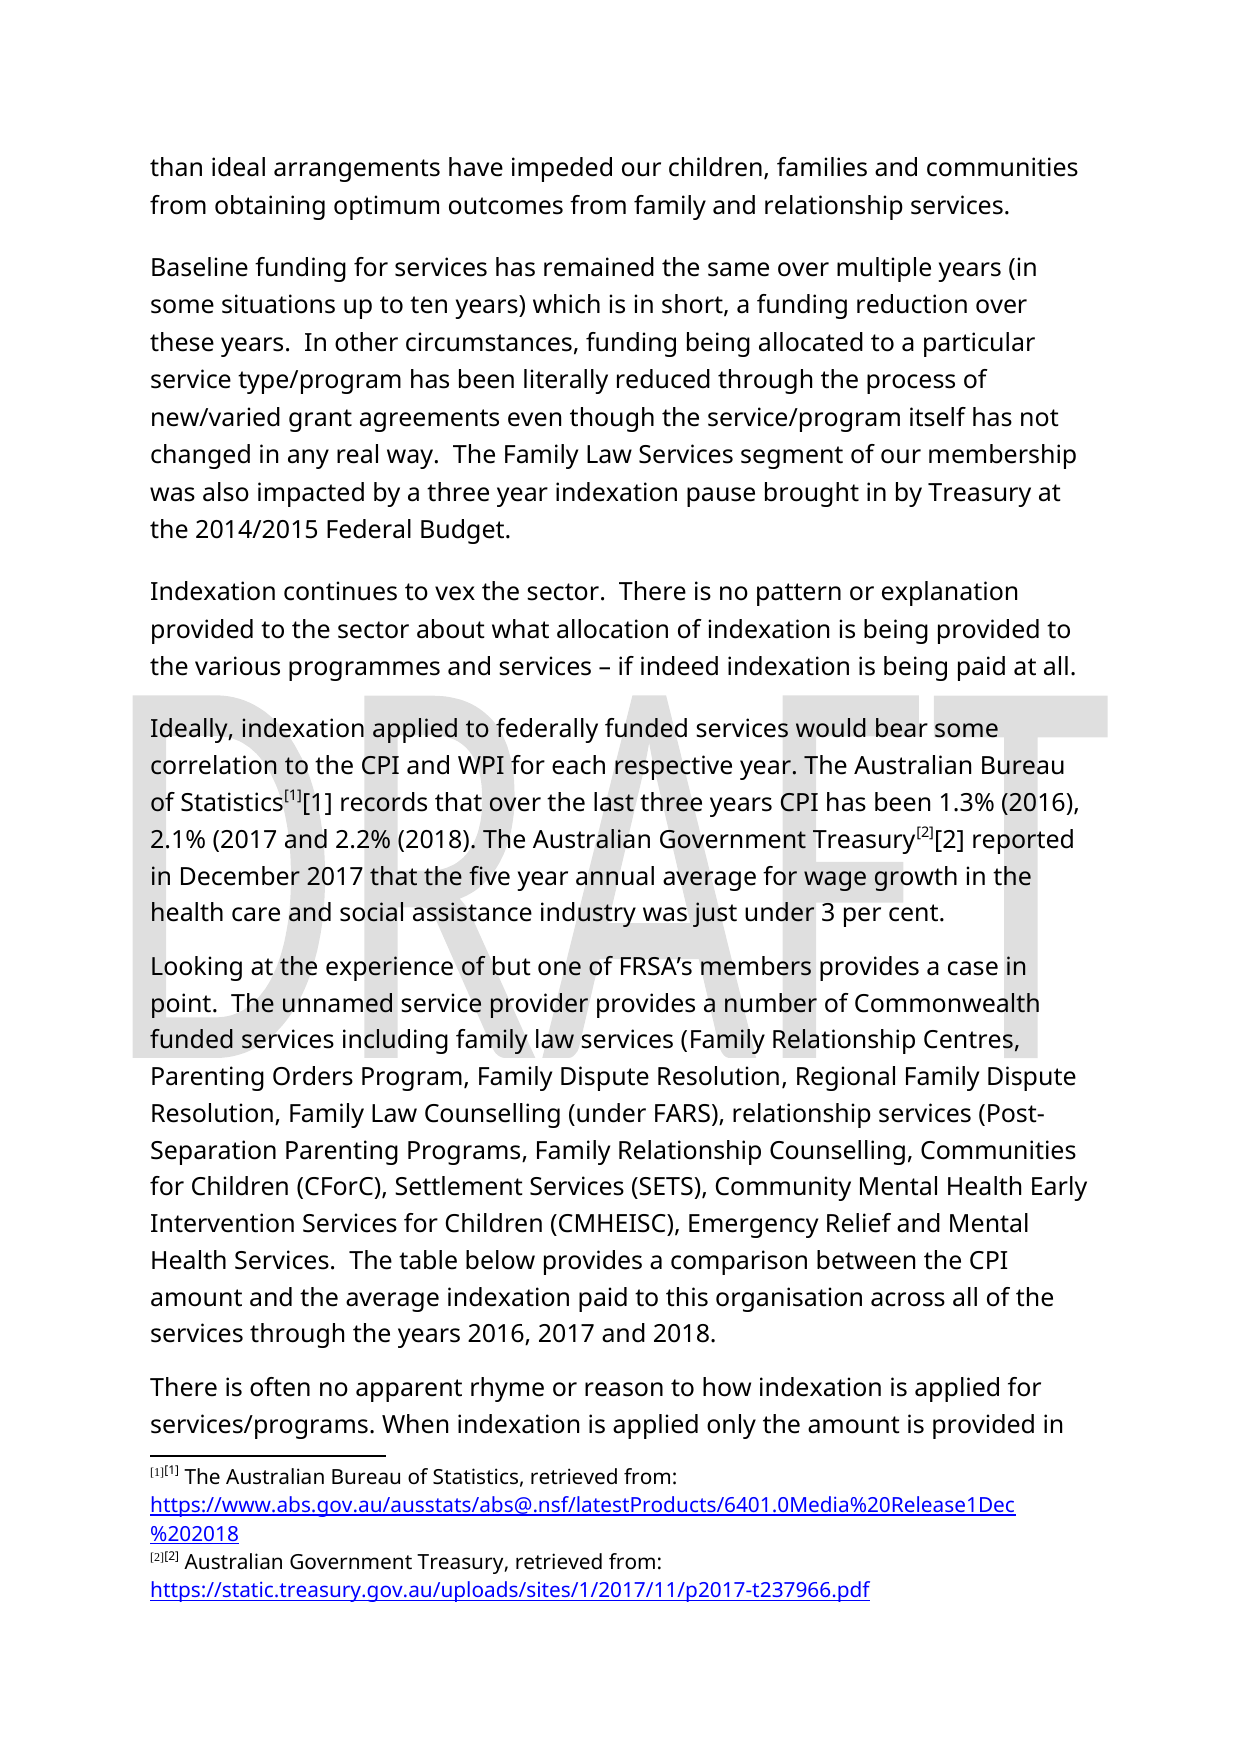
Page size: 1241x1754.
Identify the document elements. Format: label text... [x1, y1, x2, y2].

text Indexation continues to vex the sector. There is no pattern or explanation provided to the sector about what allocation of indexation is being provided to the various programmes and services – if indeed indexation is being paid at all. [150, 574, 1090, 683]
text Baseline funding for services has remained the same over multiple years (in some situations up to ten years) which is in short, a funding reduction over these years. In other circumstances, funding being allocated to a particular service type/program has been literally reduced through the process of new/varied grant agreements even though the service/program itself has not changed in any real way. The Family Law Services segment of our membership was also impacted by a three year indexation pause brought in by Treasury at the 2014/2015 Federal Budget. [150, 250, 1090, 546]
text Ideally, indexation applied to federally funded services would bear some correlation to the CPI and WPI for each respective year. The Australian Bureau of Statistics[1] records that over the last three years CPI has been 1.3% (2016), 2.1% (2017 and 2.2% (2018). The Australian Government Treasury[2] reported in December 2017 that the five year annual average for wage growth in the health care and social assistance industry was just under 3 per cent. [150, 711, 1090, 929]
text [150, 1369, 1090, 1440]
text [150, 150, 1090, 221]
text Looking at the experience of but one of FRSA’s members provides a case in point. The unnamed service provider provides a number of Commonwealth funded services including family law services (Family Relationship Centres, Parenting Orders Program, Family Dispute Resolution, Regional Family Dispute Resolution, Family Law Counselling (under FARS), relationship services (Post-Separation Parenting Programs, Family Relationship Counselling, Communities for Children (CForC), Settlement Services (SETS), Community Mental Health Early Intervention Services for Children (CMHEISC), Emergency Relief and Mental Health Services. The table below provides a comparison between the CPI amount and the average indexation paid to this organisation across all of the services through the years 2016, 2017 and 2018. [150, 948, 1090, 1350]
